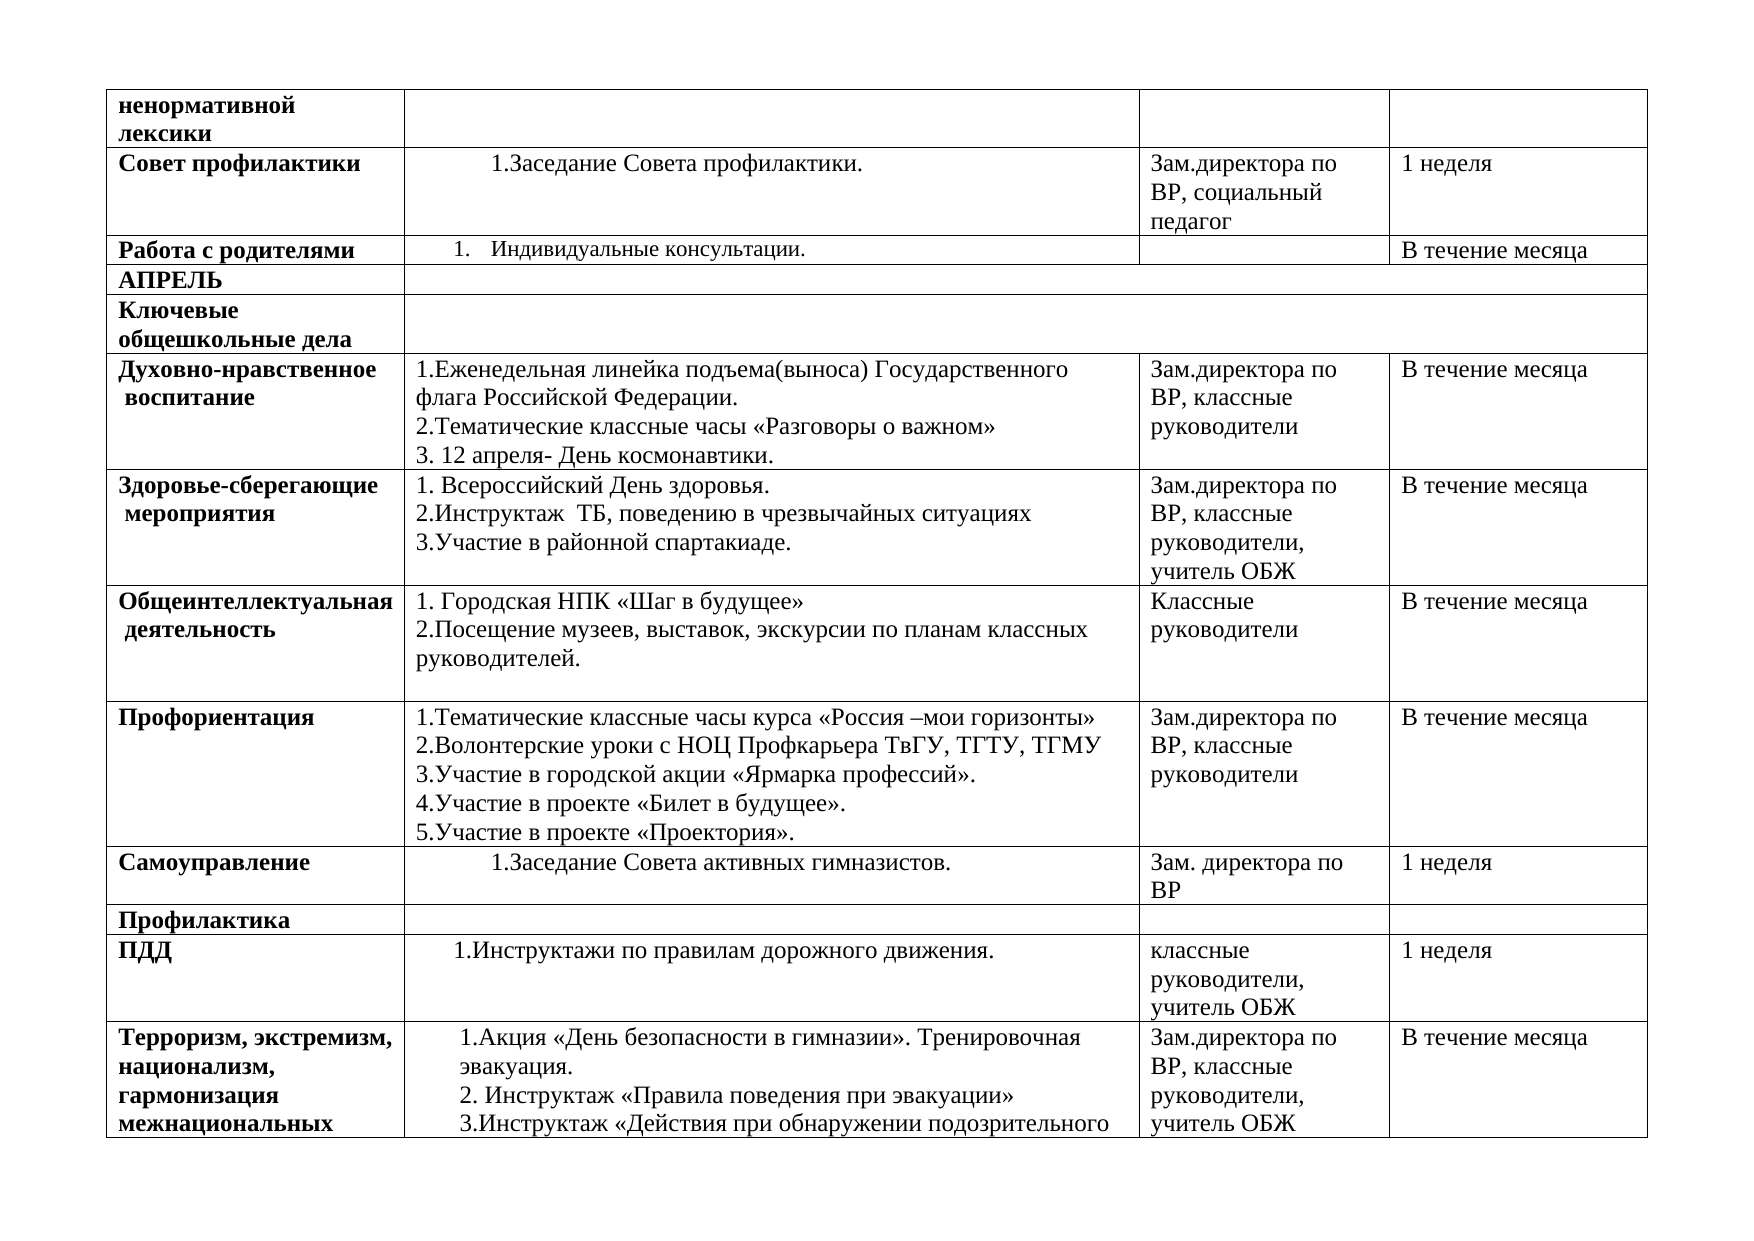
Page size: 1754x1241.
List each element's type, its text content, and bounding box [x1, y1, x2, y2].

table_cell [405, 905, 1139, 934]
table_cell 1.Еженедельная линейка подъема(выноса) Государственного флага Российской Федерации. 2.Тематические классные часы «Разговоры о важном» 3. 12 апреля- День космонавтики. [405, 354, 1139, 469]
table_cell В течение месяца [1390, 702, 1647, 846]
table_cell [1390, 905, 1647, 934]
table_cell Ключевые общешкольные дела [107, 295, 404, 353]
table_cell 1. Всероссийский День здоровья. 2.Инструктаж ТБ, поведению в чрезвычайных ситуациях 3.Участие в районной спартакиаде. [405, 470, 1139, 585]
table_cell [1140, 236, 1389, 264]
table_cell Зам.директора по ВР, классные руководители [1140, 354, 1389, 469]
table_cell Духовно-нравственное воспитание [107, 354, 404, 469]
table_cell классные руководители, учитель ОБЖ [1140, 935, 1389, 1021]
table_cell Работа с родителями [107, 236, 404, 264]
table_cell Общеинтеллектуальная деятельность [107, 586, 404, 701]
table_cell Зам.директора по ВР, социальный педагог [1140, 148, 1389, 234]
table_cell Профориентация [107, 702, 404, 846]
table_cell 1.Инструктажи по правилам дорожного движения. [405, 935, 1139, 1021]
table_cell 1. Городская НПК «Шаг в будущее» 2.Посещение музеев, выставок, экскурсии по планам классных руководителей. [405, 586, 1139, 701]
table_cell В течение месяца [1390, 354, 1647, 469]
table_cell Индивидуальные консультации. [405, 236, 1139, 264]
table_cell Зам.директора по ВР, классные руководители [1140, 702, 1389, 846]
table_cell В течение месяца [1390, 586, 1647, 701]
table_cell 1.Тематические классные часы курса «Россия –мои горизонты» 2.Волонтерские уроки с НОЦ Профкарьера ТвГУ, ТГТУ, ТГМУ 3.Участие в городской акции «Ярмарка профессий». 4.Участие в проекте «Билет в будущее». 5.Участие в проекте «Проектория». [405, 702, 1139, 846]
table_cell 1.Заседание Совета профилактики. [405, 148, 1139, 234]
table_cell 1 неделя [1390, 935, 1647, 1021]
table_cell Совет профилактики [107, 148, 404, 234]
table_cell 1.Заседание Совета активных гимназистов. [405, 847, 1139, 904]
table_cell В течение месяца [1390, 470, 1647, 585]
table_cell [107, 90, 404, 147]
table_cell Самоуправление [107, 847, 404, 904]
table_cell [107, 1022, 404, 1137]
table_cell Профилактика [107, 905, 404, 934]
table_cell В течение месяца [1390, 236, 1647, 264]
table_cell [405, 265, 1647, 294]
table_cell Зам.директора по ВР, классные руководители, учитель ОБЖ [1140, 470, 1389, 585]
table_cell Здоровье-сберегающие мероприятия [107, 470, 404, 585]
table_cell В течение месяца [1390, 1022, 1647, 1137]
table_cell Зам. директора по ВР [1140, 847, 1389, 904]
table_cell АПРЕЛЬ [107, 265, 404, 294]
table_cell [405, 1022, 1139, 1137]
table_cell 1 неделя [1390, 148, 1647, 234]
table_cell [405, 295, 1647, 353]
table_cell Классные руководители [1140, 586, 1389, 701]
table_cell ПДД [107, 935, 404, 1021]
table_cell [1140, 1022, 1389, 1137]
table_cell 1 неделя [1390, 847, 1647, 904]
table_cell [1140, 905, 1389, 934]
